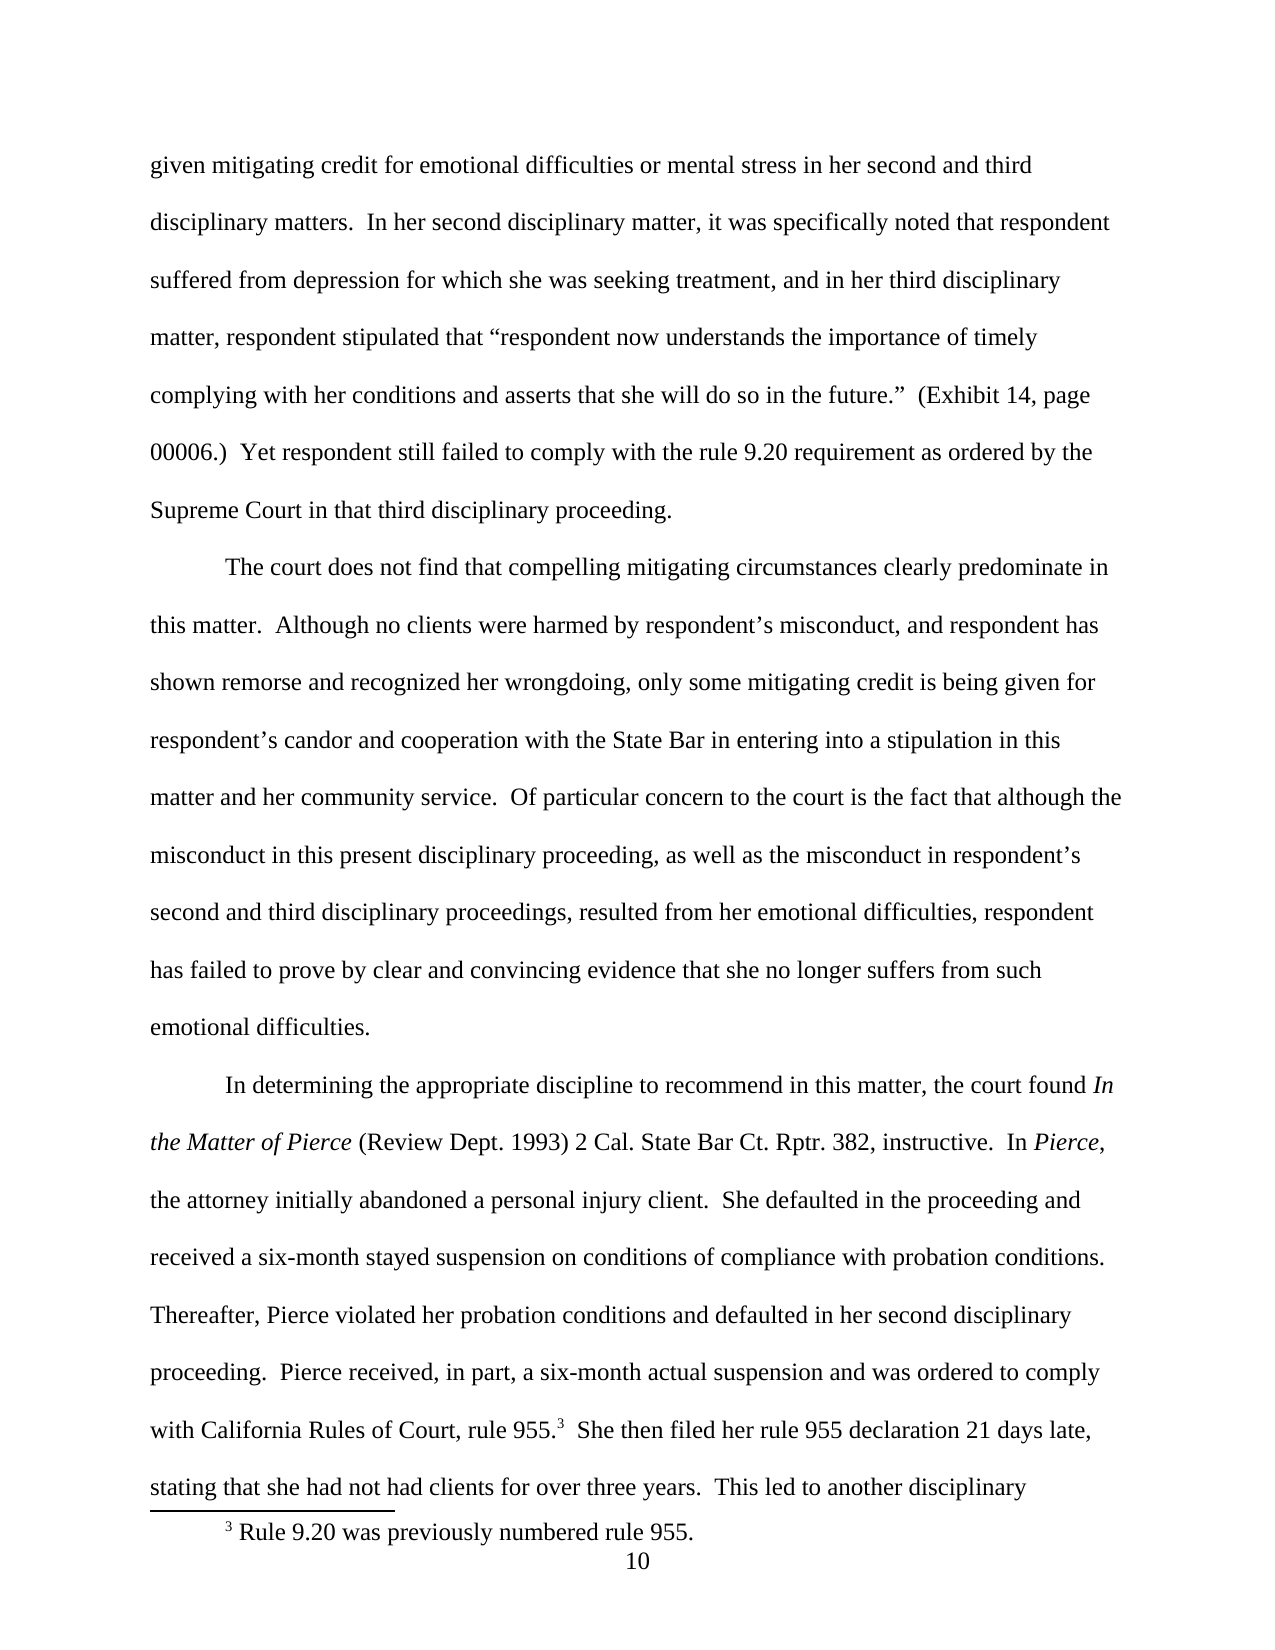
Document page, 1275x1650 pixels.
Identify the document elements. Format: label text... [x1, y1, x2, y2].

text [150, 150, 1125, 524]
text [150, 1070, 1125, 1501]
text The court does not find that compelling mitigating circumstances clearly predominate in this matter. Although no clients were harmed by respondent’s misconduct, and respondent has shown remorse and recognized her wrongdoing, only some mitigating credit is being given for respondent’s candor and cooperation with the State Bar in entering into a stipulation in this matter and her community service. Of particular concern to the court is the fact that although the misconduct in this present disciplinary proceeding, as well as the misconduct in respondent’s second and third disciplinary proceedings, resulted from her emotional difficulties, respondent has failed to prove by clear and convincing evidence that she no longer suffers from such emotional difficulties. [150, 552, 1125, 1041]
